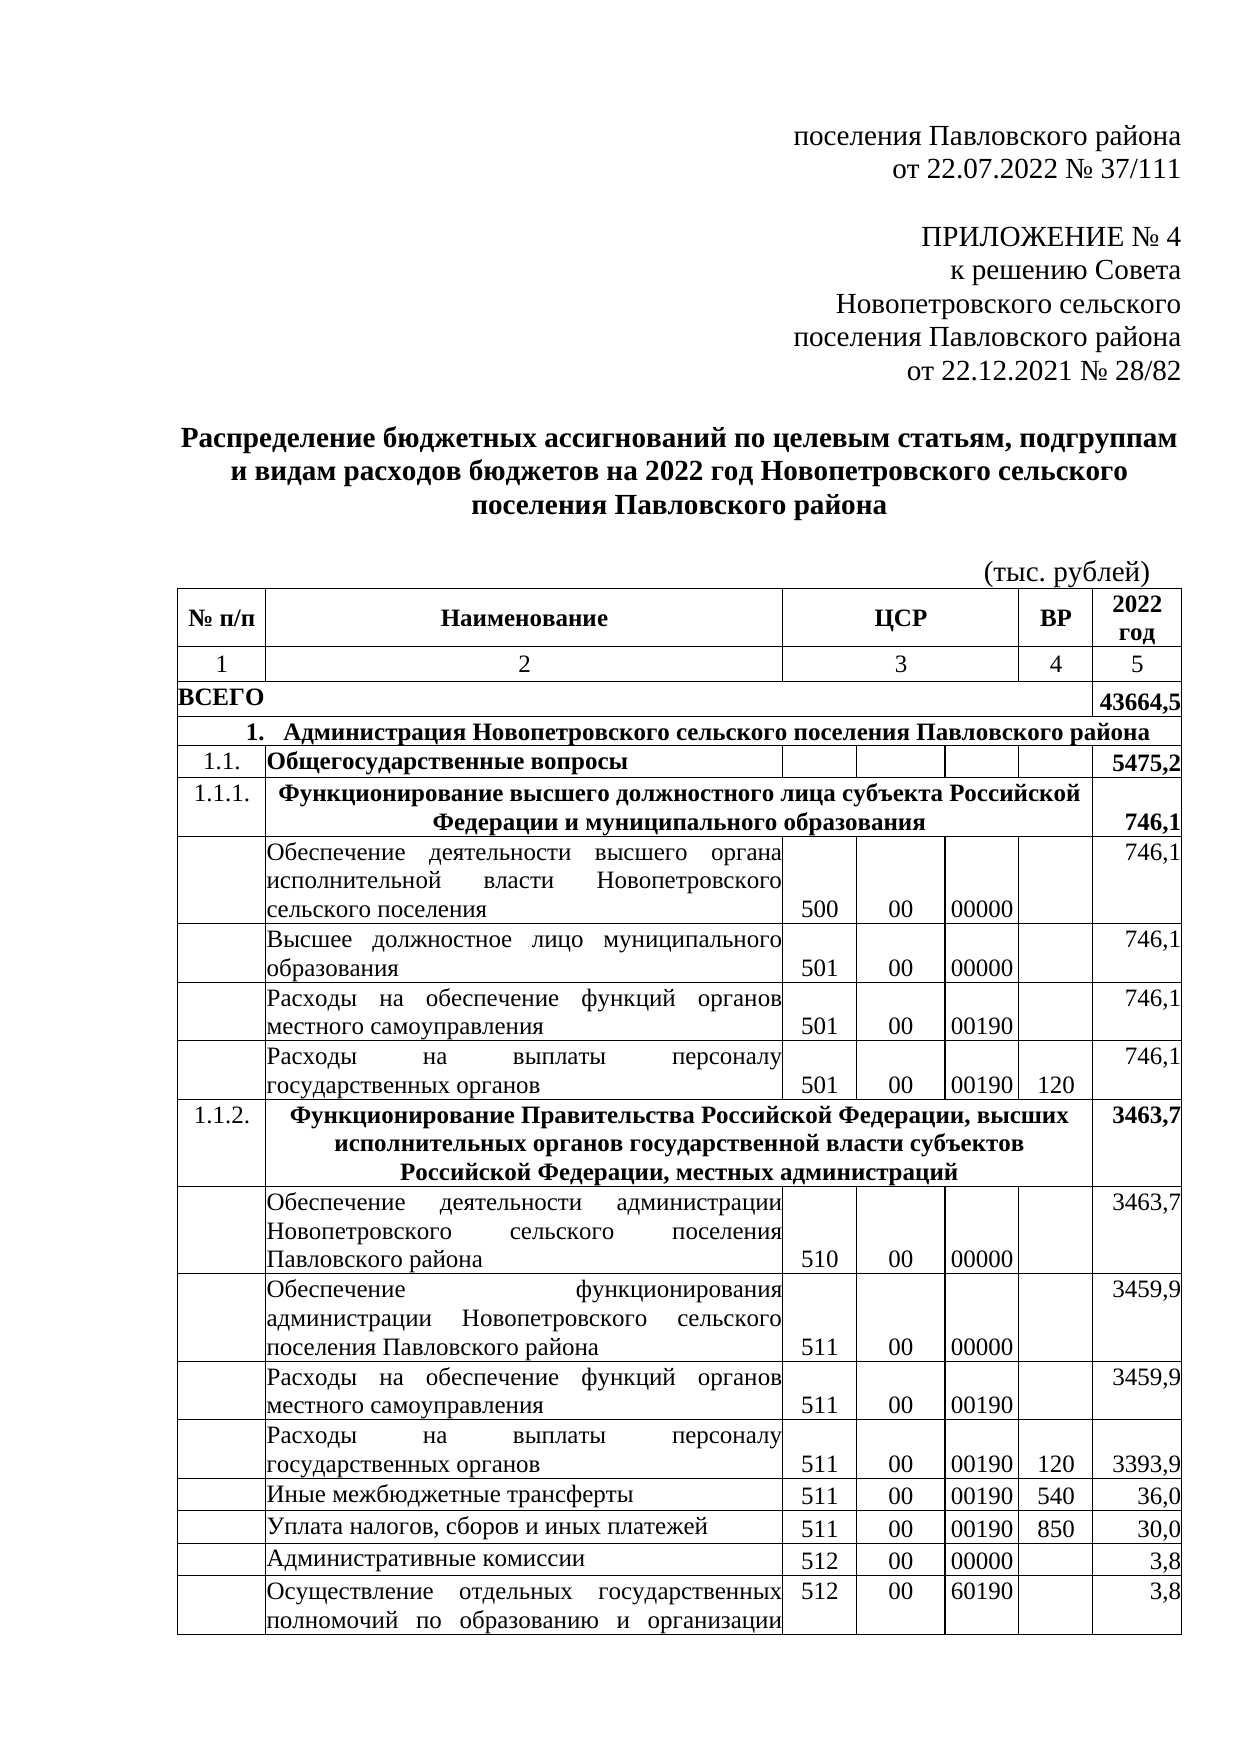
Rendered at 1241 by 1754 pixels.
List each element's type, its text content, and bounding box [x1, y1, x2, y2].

table_cell 746,1 [1093, 837, 1181, 923]
table_cell 60190 [946, 1576, 1018, 1633]
table_cell 3393,9 [1093, 1420, 1181, 1478]
table_cell [783, 746, 856, 777]
table_cell [178, 1420, 265, 1478]
table_cell [178, 1187, 265, 1273]
table_cell [1019, 746, 1092, 777]
table_cell [178, 1274, 265, 1361]
table_cell Высшее должностное лицо муниципального образования [266, 924, 782, 982]
table_cell 43664,5 [1093, 682, 1181, 716]
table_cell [266, 1576, 782, 1633]
table_cell 746,1 [1093, 983, 1181, 1040]
table_cell 746,1 [1093, 924, 1181, 982]
table_cell 00 [857, 924, 944, 982]
table_cell [178, 837, 265, 923]
table_cell 3463,7 [1093, 1100, 1181, 1186]
table_cell 3459,9 [1093, 1362, 1181, 1419]
table_cell 501 [783, 1041, 856, 1099]
table_cell 4 [1019, 647, 1092, 681]
table_cell [1019, 1274, 1092, 1361]
table_cell Расходы на обеспечение функций органов местного самоуправления [266, 983, 782, 1040]
table_cell 00 [857, 1576, 944, 1633]
table_header Наименование [266, 589, 782, 646]
table_cell 3,8 [1093, 1544, 1181, 1575]
table_cell Администрация Новопетровского сельского поселения Павловского района [178, 717, 1181, 745]
table_cell 00190 [946, 983, 1018, 1040]
table_cell 540 [1019, 1479, 1092, 1510]
table_cell 500 [783, 837, 856, 923]
table_cell [178, 1041, 265, 1099]
table_cell 3,8 [1093, 1576, 1181, 1633]
table_cell 511 [783, 1511, 856, 1542]
table_cell 5475,2 [1093, 746, 1181, 777]
table_cell 511 [783, 1274, 856, 1361]
table_cell 3463,7 [1093, 1187, 1181, 1273]
table_cell Расходы на выплаты персоналу государственных органов [266, 1420, 782, 1478]
table_header ВР [1019, 589, 1092, 646]
table_cell 00 [857, 1187, 944, 1273]
table_cell [1019, 1362, 1092, 1419]
table_cell 00000 [946, 1187, 1018, 1273]
table_cell Уплата налогов, сборов и иных платежей [266, 1511, 782, 1542]
text поселения Павловского района [177, 319, 1181, 353]
table_cell Обеспечение функционирования администрации Новопетровского сельского поселения Павловского района [266, 1274, 782, 1361]
table_cell [946, 746, 1018, 777]
table_cell [1019, 837, 1092, 923]
table_cell 1.1. [178, 746, 265, 777]
table_cell 00000 [946, 837, 1018, 923]
table_cell 512 [783, 1544, 856, 1575]
table_cell 00000 [946, 1544, 1018, 1575]
table_cell Общегосударственные вопросы [266, 746, 782, 777]
table_cell [178, 924, 265, 982]
text Распределение бюджетных ассигнований по целевым статьям, подгруппам и видам расходов бюджетов на 2022 год Новопетровского сельского поселения Павловского района [177, 420, 1181, 521]
table_cell 850 [1019, 1511, 1092, 1542]
table_cell 00 [857, 1544, 944, 1575]
table_header № п/п [178, 589, 265, 646]
table_cell ВСЕГО [178, 682, 1092, 716]
table_cell 512 [783, 1576, 856, 1633]
table_cell [178, 1511, 265, 1542]
text ПРИЛОЖЕНИЕ № 4 [177, 219, 1181, 252]
table_cell 501 [783, 983, 856, 1040]
table_cell 30,0 [1093, 1511, 1181, 1542]
text от 22.12.2021 № 28/82 [177, 353, 1181, 386]
text к решению Совета [177, 252, 1181, 286]
table_cell [1019, 1187, 1092, 1273]
table_cell 00 [857, 1274, 944, 1361]
table_cell 746,1 [1093, 778, 1181, 836]
table_cell 36,0 [1093, 1479, 1181, 1510]
table_cell 3459,9 [1093, 1274, 1181, 1361]
table_cell [1019, 1544, 1092, 1575]
table_cell 00190 [946, 1362, 1018, 1419]
table_cell Иные межбюджетные трансферты [266, 1479, 782, 1510]
table_cell 00 [857, 837, 944, 923]
table_cell 00000 [946, 924, 1018, 982]
table_cell [178, 1576, 265, 1633]
table_cell Функционирование Правительства Российской Федерации, высших исполнительных органов государственной власти субъектов Российской Федерации, местных администраций [266, 1100, 1092, 1186]
table_cell 746,1 [1093, 1041, 1181, 1099]
table_cell Обеспечение деятельности высшего органа исполнительной власти Новопетровского сельского поселения [266, 837, 782, 923]
table_cell 00 [857, 983, 944, 1040]
text (тыс. рублей) [983, 554, 1181, 588]
table_cell 510 [783, 1187, 856, 1273]
table_cell 511 [783, 1479, 856, 1510]
table_cell Расходы на выплаты персоналу государственных органов [266, 1041, 782, 1099]
table_cell [1019, 924, 1092, 982]
table_cell 00190 [946, 1041, 1018, 1099]
table_cell 00 [857, 1511, 944, 1542]
table_cell 00 [857, 1362, 944, 1419]
table_cell 00190 [946, 1479, 1018, 1510]
text поселения Павловского района [177, 118, 1181, 152]
table_cell [178, 1479, 265, 1510]
table_cell 00 [857, 1420, 944, 1478]
table_cell 00190 [946, 1511, 1018, 1542]
table_cell 1.1.1. [178, 778, 265, 836]
table_cell 120 [1019, 1041, 1092, 1099]
table_cell [178, 983, 265, 1040]
table_cell Функционирование высшего должностного лица субъекта Российской Федерации и муниципального образования [266, 778, 1092, 836]
table_cell 2 [266, 647, 782, 681]
table_cell [1019, 1576, 1092, 1633]
table_cell [178, 1362, 265, 1419]
table_cell 501 [783, 924, 856, 982]
table_cell Обеспечение деятельности администрации Новопетровского сельского поселения Павловского района [266, 1187, 782, 1273]
text Новопетровского сельского [177, 286, 1181, 319]
table_cell 511 [783, 1420, 856, 1478]
table_cell Административные комиссии [266, 1544, 782, 1575]
table_cell 511 [783, 1362, 856, 1419]
table_cell 120 [1019, 1420, 1092, 1478]
table_cell Расходы на обеспечение функций органов местного самоуправления [266, 1362, 782, 1419]
table_cell 00000 [946, 1274, 1018, 1361]
table_cell 3 [783, 647, 1018, 681]
table_cell [857, 746, 944, 777]
table_cell 1.1.2. [178, 1100, 265, 1186]
table_header 2022 год [1093, 589, 1181, 646]
table_header ЦСР [783, 589, 1018, 646]
table_cell 5 [1093, 647, 1181, 681]
table_cell 00190 [946, 1420, 1018, 1478]
table_cell [178, 1544, 265, 1575]
table_cell [1019, 983, 1092, 1040]
table_cell 00 [857, 1479, 944, 1510]
text от 22.07.2022 № 37/111 [177, 152, 1181, 185]
table_cell 00 [857, 1041, 944, 1099]
table_cell 1 [178, 647, 265, 681]
